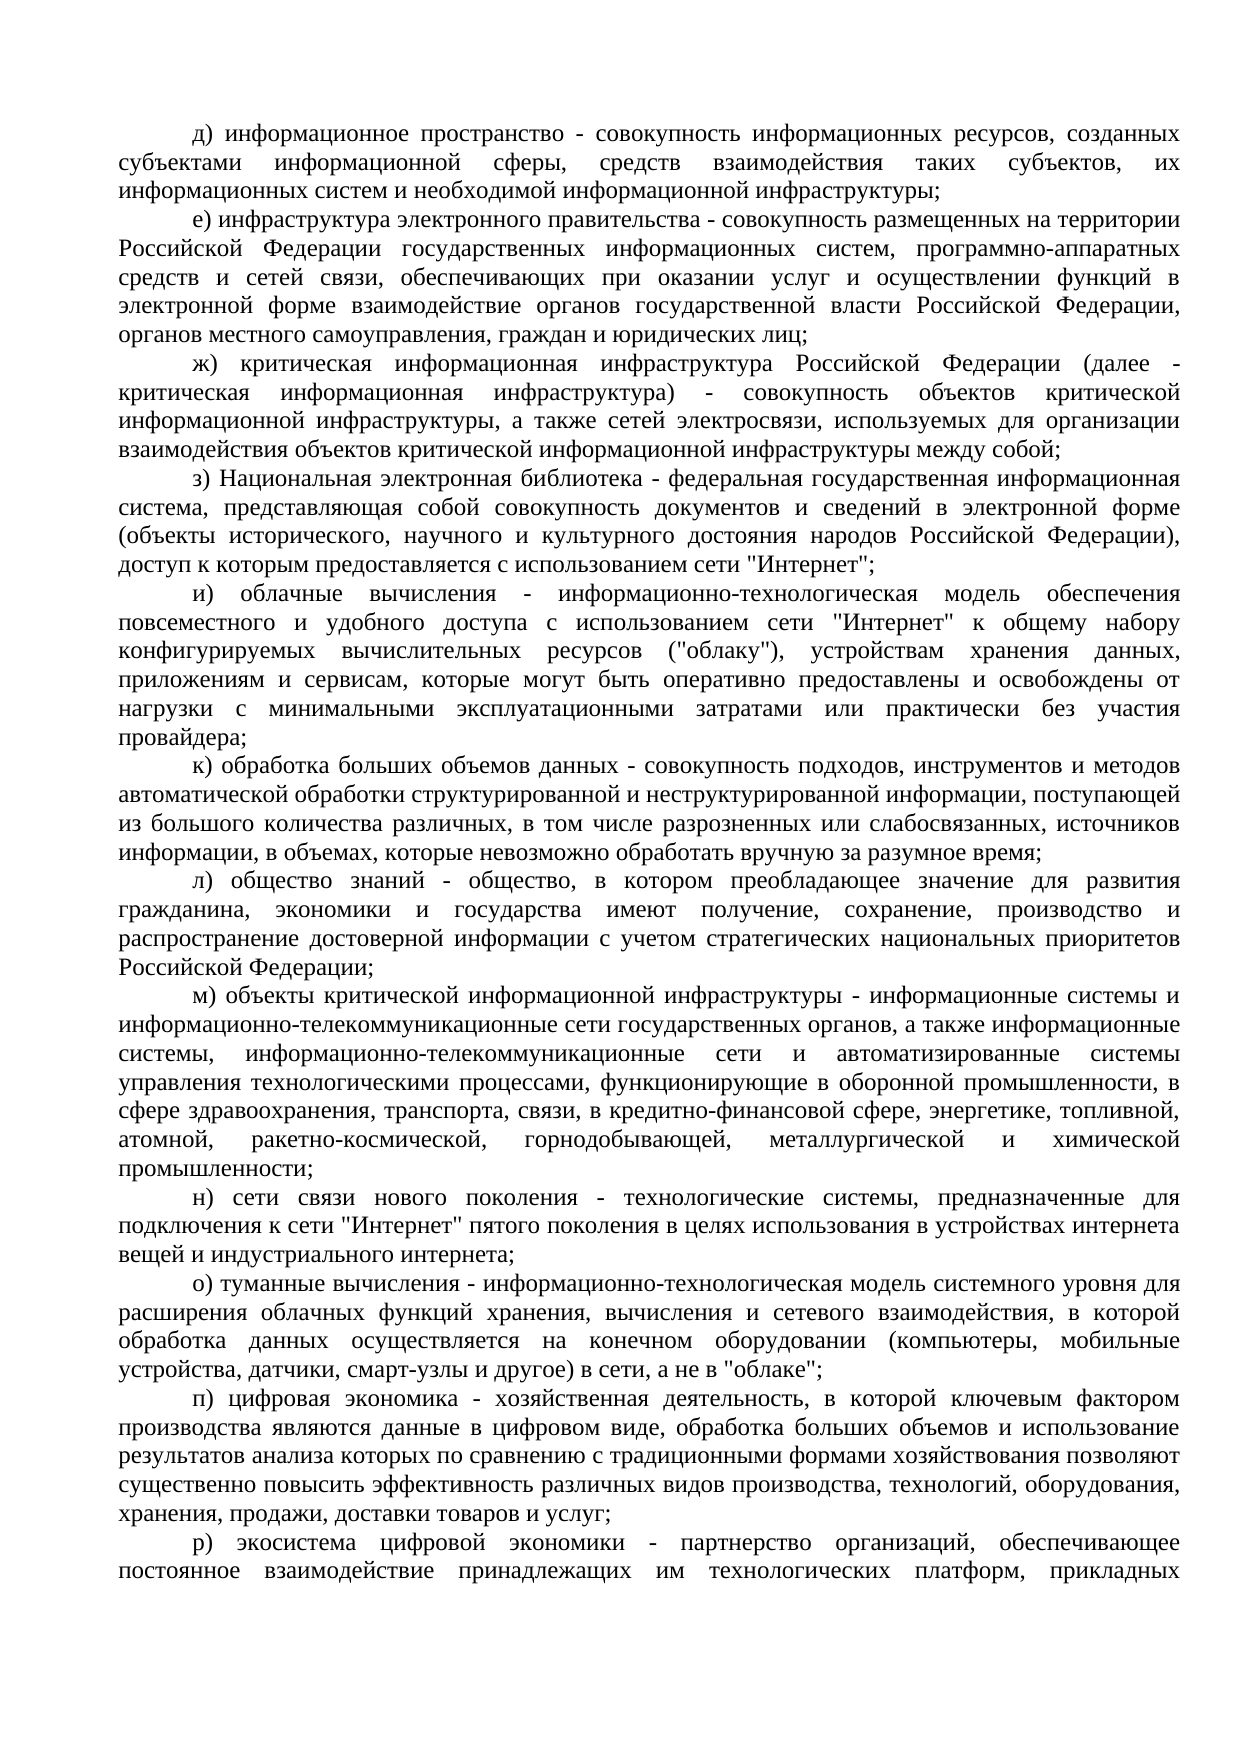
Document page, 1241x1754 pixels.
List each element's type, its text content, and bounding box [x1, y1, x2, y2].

text м) объекты критической информационной инфраструктуры - информационные системы и информационно-телекоммуникационные сети государственных органов, а также информационные системы, информационно-телекоммуникационные сети и автоматизированные системы управления технологическими процессами, функционирующие в оборонной промышленности, в сфере здравоохранения, транспорта, связи, в кредитно-финансовой сфере, энергетике, топливной, атомной, ракетно-космической, горнодобывающей, металлургической и химической промышленности; [118, 981, 1181, 1182]
text ж) критическая информационная инфраструктура Российской Федерации (далее - критическая информационная инфраструктура) - совокупность объектов критической информационной инфраструктуры, а также сетей электросвязи, используемых для организации взаимодействия объектов критической информационной инфраструктуры между собой; [118, 348, 1181, 463]
text л) общество знаний - общество, в котором преобладающее значение для развития гражданина, экономики и государства имеют получение, сохранение, производство и распространение достоверной информации с учетом стратегических национальных приоритетов Российской Федерации; [118, 866, 1181, 981]
text п) цифровая экономика - хозяйственная деятельность, в которой ключевым фактором производства являются данные в цифровом виде, обработка больших объемов и использование результатов анализа которых по сравнению с традиционными формами хозяйствования позволяют существенно повысить эффективность различных видов производства, технологий, оборудования, хранения, продажи, доставки товаров и услуг; [118, 1383, 1181, 1527]
text е) инфраструктура электронного правительства - совокупность размещенных на территории Российской Федерации государственных информационных систем, программно-аппаратных средств и сетей связи, обеспечивающих при оказании услуг и осуществлении функций в электронной форме взаимодействие органов государственной власти Российской Федерации, органов местного самоуправления, граждан и юридических лиц; [118, 204, 1181, 348]
text к) обработка больших объемов данных - совокупность подходов, инструментов и методов автоматической обработки структурированной и неструктурированной информации, поступающей из большого количества различных, в том числе разрозненных или слабосвязанных, источников информации, в объемах, которые невозможно обработать вручную за разумное время; [118, 751, 1181, 866]
text д) информационное пространство - совокупность информационных ресурсов, созданных субъектами информационной сферы, средств взаимодействия таких субъектов, их информационных систем и необходимой информационной инфраструктуры; [118, 118, 1181, 204]
text о) туманные вычисления - информационно-технологическая модель системного уровня для расширения облачных функций хранения, вычисления и сетевого взаимодействия, в которой обработка данных осуществляется на конечном оборудовании (компьютеры, мобильные устройства, датчики, смарт-узлы и другое) в сети, а не в "облаке"; [118, 1268, 1181, 1383]
text и) облачные вычисления - информационно-технологическая модель обеспечения повсеместного и удобного доступа с использованием сети "Интернет" к общему набору конфигурируемых вычислительных ресурсов ("облаку"), устройствам хранения данных, приложениям и сервисам, которые могут быть оперативно предоставлены и освобождены от нагрузки с минимальными эксплуатационными затратами или практически без участия провайдера; [118, 578, 1181, 751]
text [118, 1527, 1181, 1584]
text н) сети связи нового поколения - технологические системы, предназначенные для подключения к сети "Интернет" пятого поколения в целях использования в устройствах интернета вещей и индустриального интернета; [118, 1182, 1181, 1268]
text з) Национальная электронная библиотека - федеральная государственная информационная система, представляющая собой совокупность документов и сведений в электронной форме (объекты исторического, научного и культурного достояния народов Российской Федерации), доступ к которым предоставляется с использованием сети "Интернет"; [118, 463, 1181, 578]
